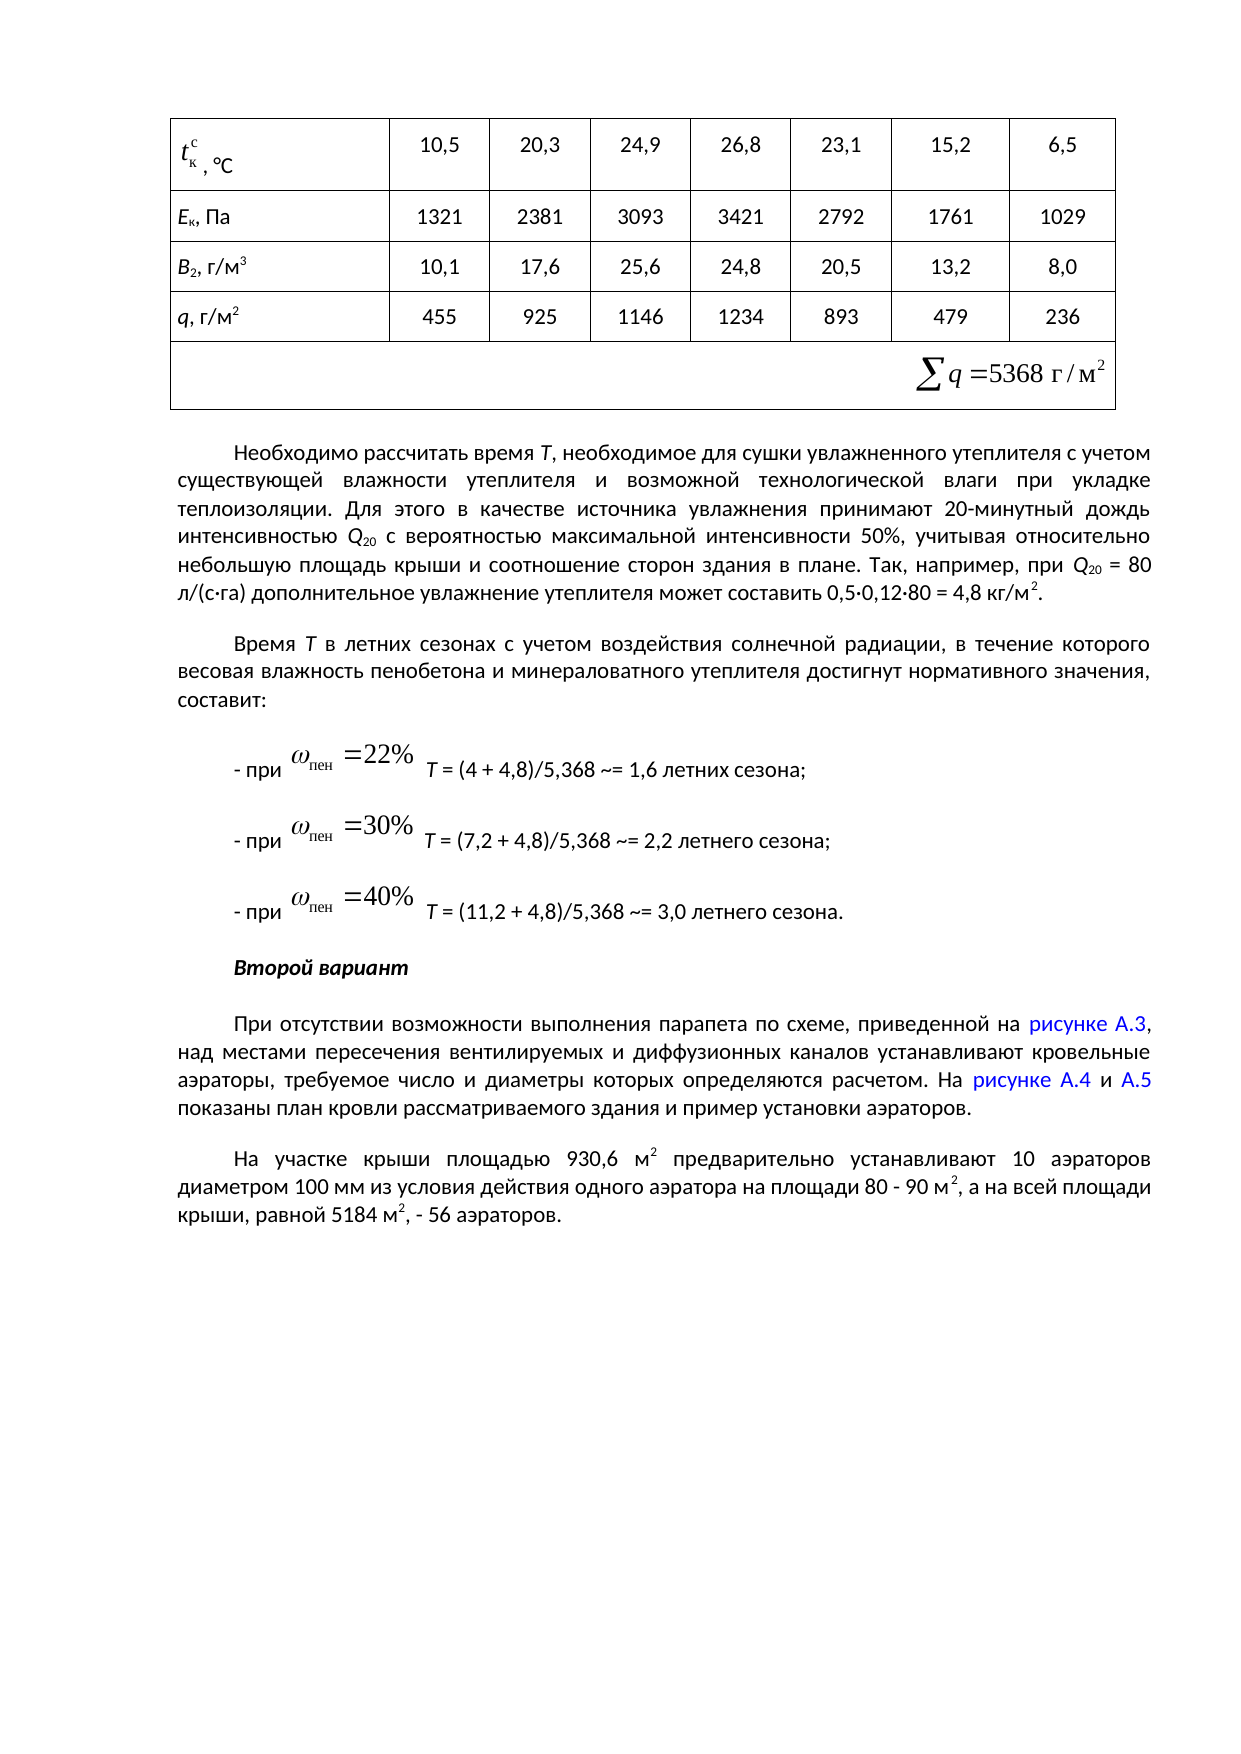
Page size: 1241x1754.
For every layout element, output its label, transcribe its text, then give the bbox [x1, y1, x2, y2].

text - при T = (7,2 + 4,8)/5,368 ~= 2,2 летнего сезона; [177, 806, 1152, 854]
text Второй вариант [177, 953, 1152, 981]
table_cell 6,5 [1010, 119, 1115, 190]
table_cell B2, г/м3 [171, 242, 389, 291]
text - при T = (11,2 + 4,8)/5,368 ~= 3,0 летнего сезона. [177, 877, 1152, 925]
table_cell 479 [892, 292, 1009, 341]
table_cell 3421 [691, 191, 790, 241]
table_cell 1761 [892, 191, 1009, 241]
table_cell 3093 [591, 191, 690, 241]
table_cell 1321 [390, 191, 489, 241]
table_cell 925 [490, 292, 590, 341]
table_cell 20,5 [791, 242, 891, 291]
table_cell 2792 [791, 191, 891, 241]
table_cell 1234 [691, 292, 790, 341]
table_cell 26,8 [691, 119, 790, 190]
table_cell 25,6 [591, 242, 690, 291]
table_cell Eк, Па [171, 191, 389, 241]
table_cell 893 [791, 292, 891, 341]
table_cell 24,8 [691, 242, 790, 291]
table_cell 236 [1010, 292, 1115, 341]
text Необходимо рассчитать время T, необходимое для сушки увлажненного утеплителя с учетом существующей влажности утеплителя и возможной технологической влаги при укладке теплоизоляции. Для этого в качестве источника увлажнения принимают 20-минутный дождь интенсивностью Q20 с вероятностью максимальной интенсивности 50%, учитывая относительно небольшую площадь крыши и соотношение сторон здания в плане. Так, например, при Q20 = 80 л/(с·га) дополнительное увлажнение утеплителя может составить 0,5·0,12·80 = 4,8 кг/м2. [177, 438, 1152, 606]
table_cell q, г/м2 [171, 292, 389, 341]
table_cell 8,0 [1010, 242, 1115, 291]
text Время T в летних сезонах с учетом воздействия солнечной радиации, в течение которого весовая влажность пенобетона и минераловатного утеплителя достигнут нормативного значения, составит: [177, 629, 1152, 713]
table_cell 1029 [1010, 191, 1115, 241]
table_cell 10,5 [390, 119, 489, 190]
table_cell 10,1 [390, 242, 489, 291]
table_cell 1146 [591, 292, 690, 341]
table_cell 23,1 [791, 119, 891, 190]
table_cell 455 [390, 292, 489, 341]
table_cell 24,9 [591, 119, 690, 190]
table_cell 13,2 [892, 242, 1009, 291]
text - при T = (4 + 4,8)/5,368 ~= 1,6 летних сезона; [177, 736, 1152, 783]
table_cell 15,2 [892, 119, 1009, 190]
table_cell 2381 [490, 191, 590, 241]
table_cell 20,3 [490, 119, 590, 190]
text При отсутствии возможности выполнения парапета по схеме, приведенной на рисунке А.3, над местами пересечения вентилируемых и диффузионных каналов устанавливают кровельные аэраторы, требуемое число и диаметры которых определяются расчетом. На рисунке А.4 и А.5 показаны план кровли рассматриваемого здания и пример установки аэраторов. [177, 1009, 1152, 1121]
text На участке крыши площадью 930,6 м2 предварительно устанавливают 10 аэраторов диаметром 100 мм из условия действия одного аэратора на площади 80 - 90 м2, а на всей площади крыши, равной 5184 м2, - 56 аэраторов. [177, 1144, 1152, 1228]
table_cell [171, 342, 1115, 408]
table_cell 17,6 [490, 242, 590, 291]
table_cell , °C [171, 119, 389, 190]
